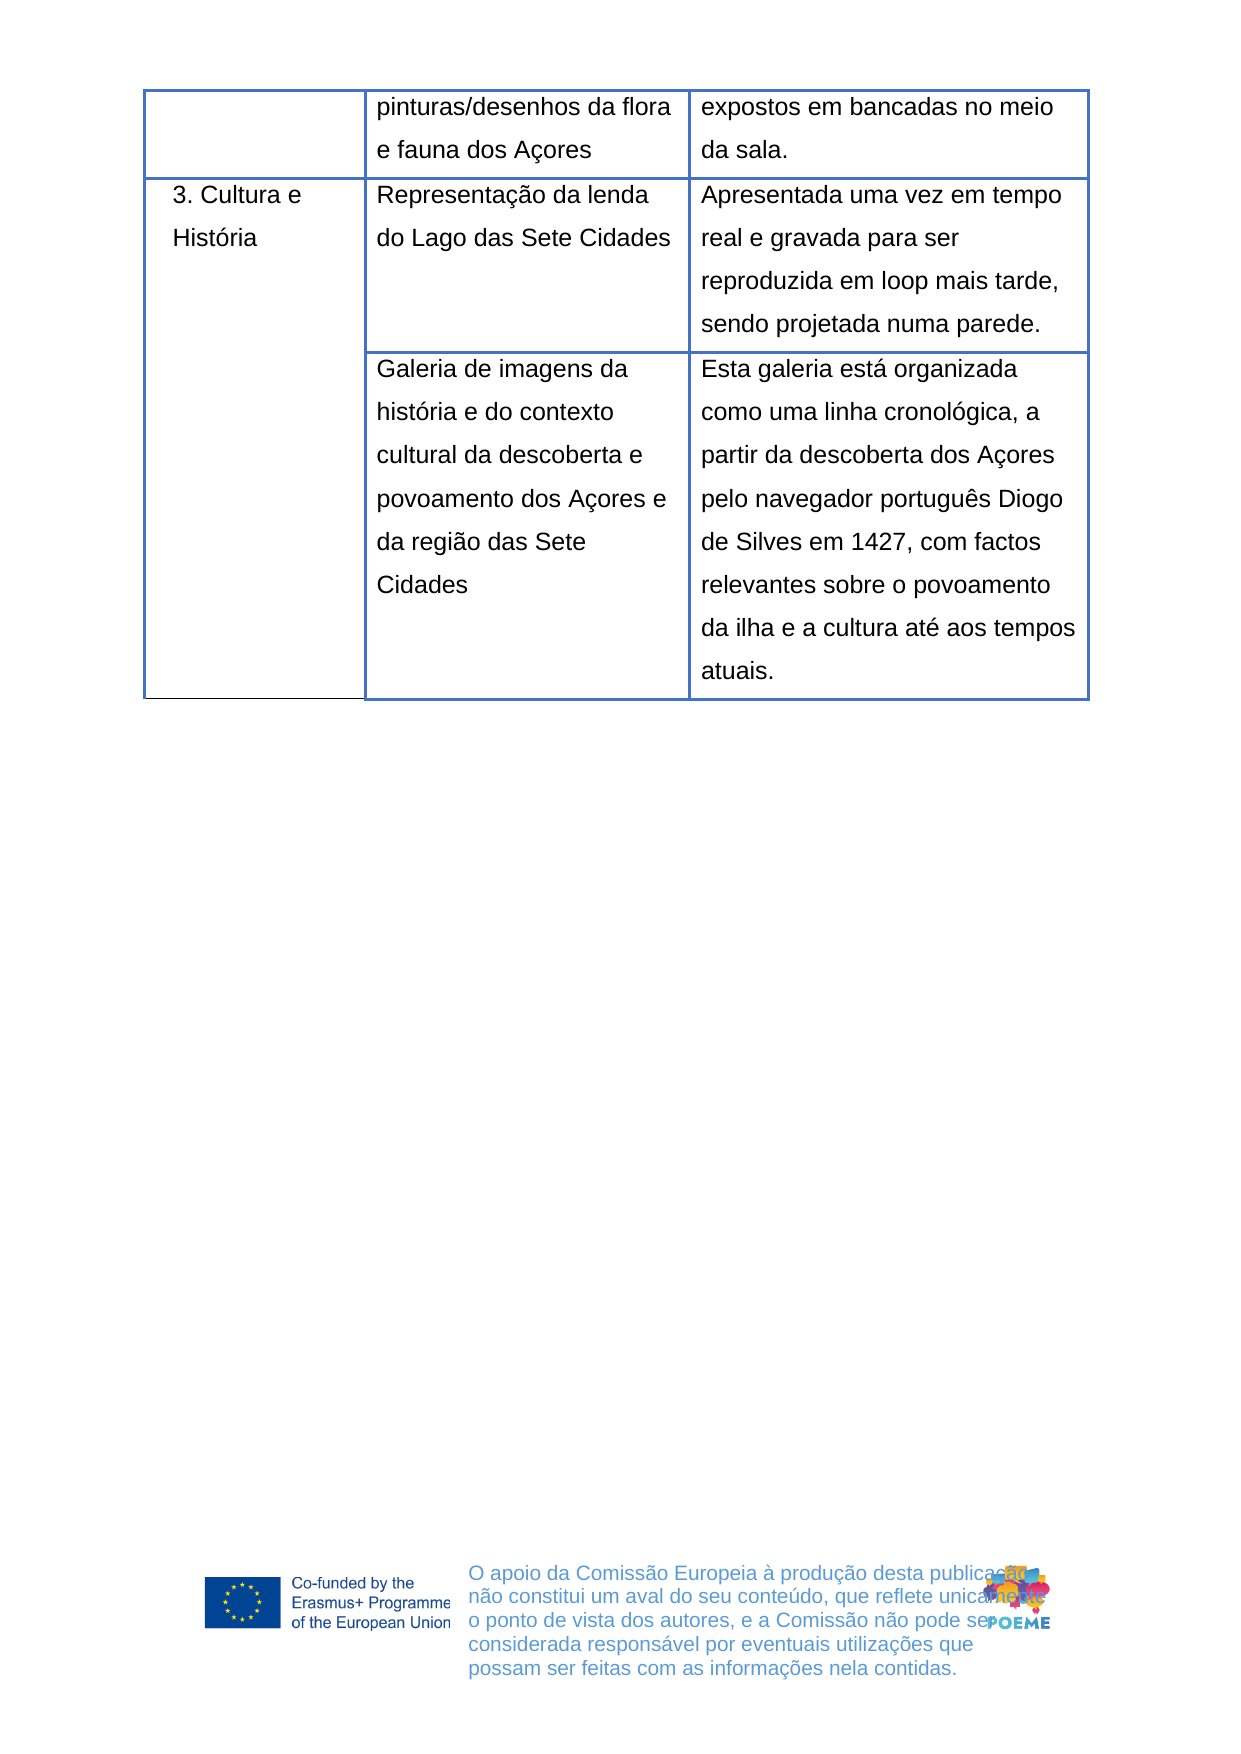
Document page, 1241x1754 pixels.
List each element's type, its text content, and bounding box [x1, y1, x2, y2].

table_cell Galeria de imagens da história e do contexto cultural da descoberta e povoamento dos Açores e da região das Sete Cidades [367, 354, 688, 698]
table_cell Representação da lenda do Lago das Sete Cidades [367, 180, 688, 351]
table_cell Pinturas e desenhos dos alunos expostos em bancadas no meio da sala. [691, 92, 1087, 177]
table_cell Galeria de pinturas/desenhos da flora e fauna dos Açores [367, 92, 688, 177]
picture [980, 1561, 1053, 1634]
table_cell Apresentada uma vez em tempo real e gravada para ser reproduzida em loop mais tarde, sendo projetada numa parede. [691, 180, 1087, 351]
table_cell 3. Cultura e História [146, 180, 364, 698]
table_cell Esta galeria está organizada como uma linha cronológica, a partir da descoberta dos Açores pelo navegador português Diogo de Silves em 1427, com factos relevantes sobre o povoamento da ilha e a cultura até aos tempos atuais. [691, 354, 1087, 698]
picture [204, 1577, 450, 1631]
